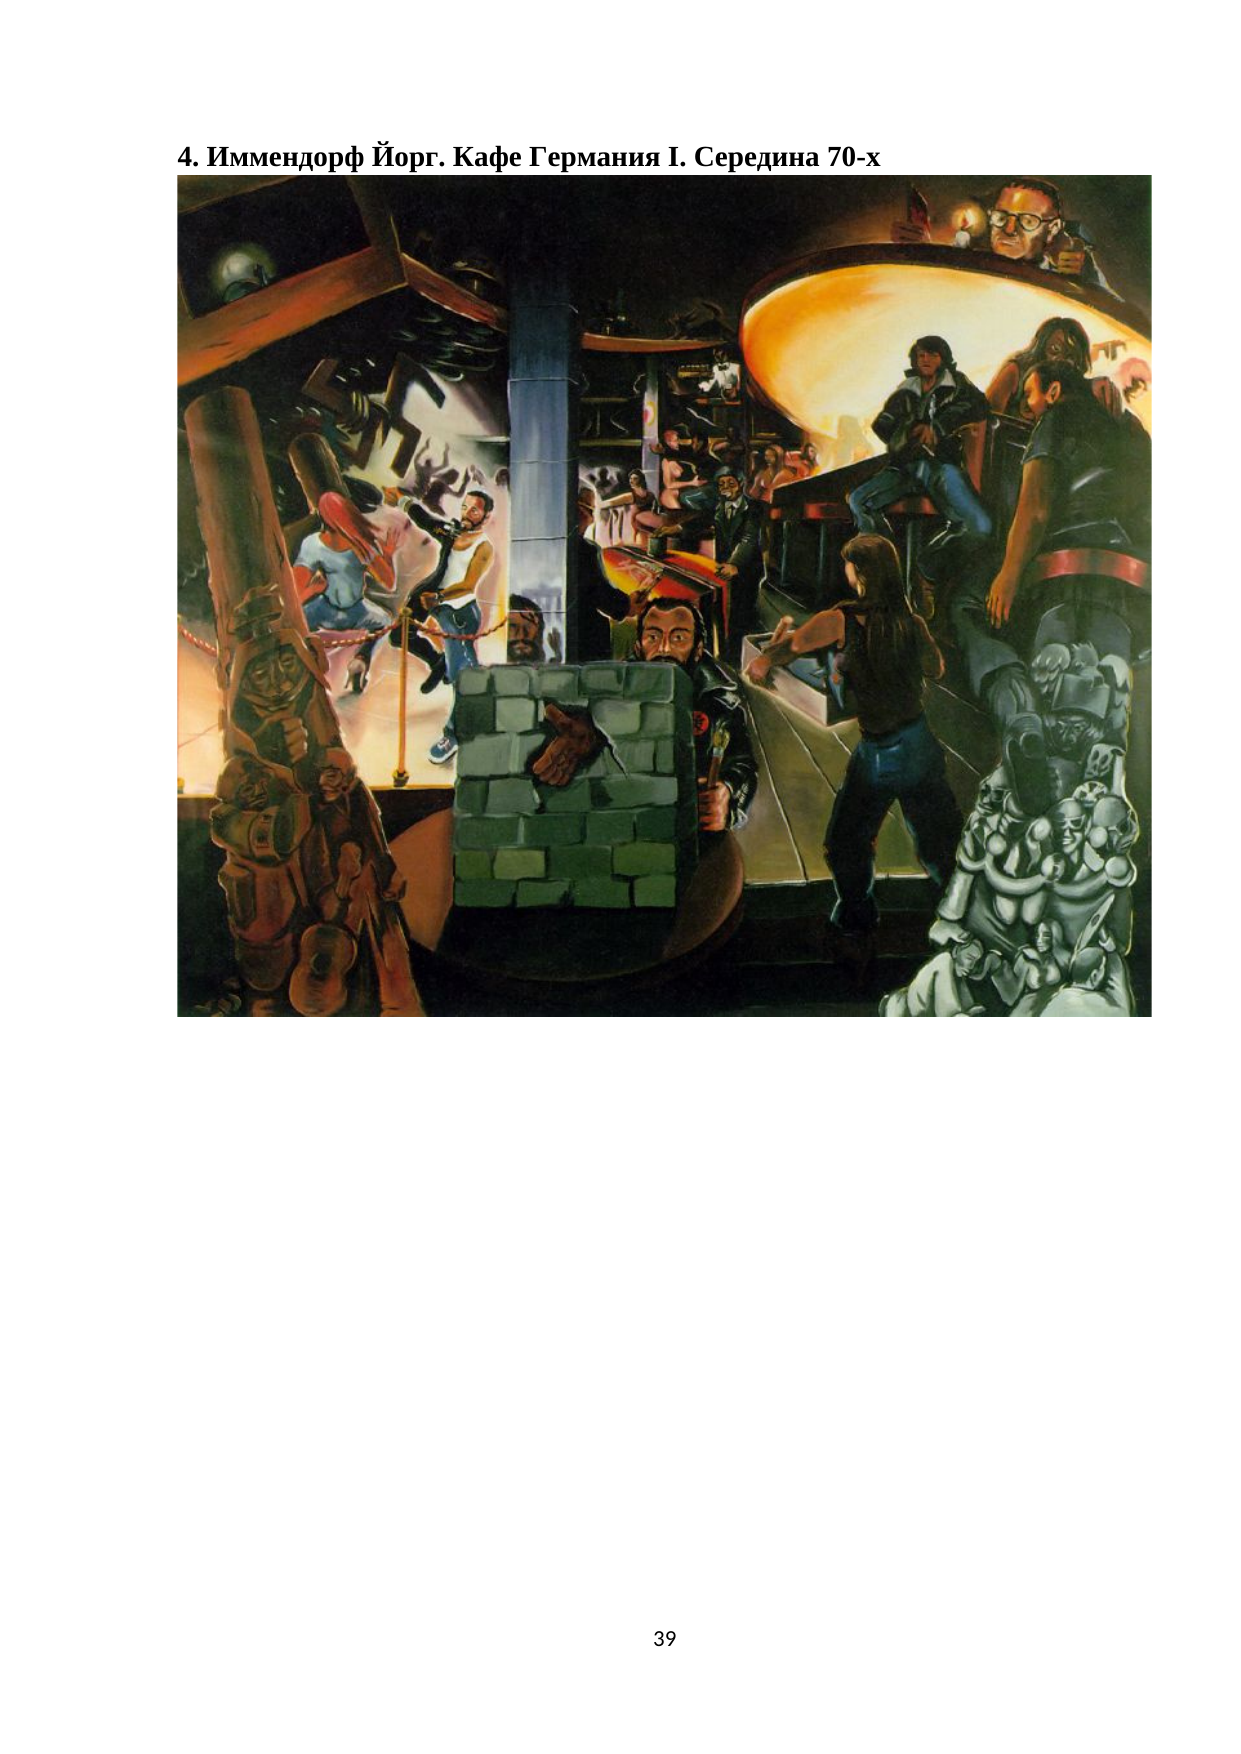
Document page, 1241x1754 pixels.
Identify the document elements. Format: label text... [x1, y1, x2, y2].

subtitle 4. Иммендорф Йорг. Кафе Германия I. Середина 70-х [177, 139, 1152, 172]
picture [177, 175, 1152, 1017]
